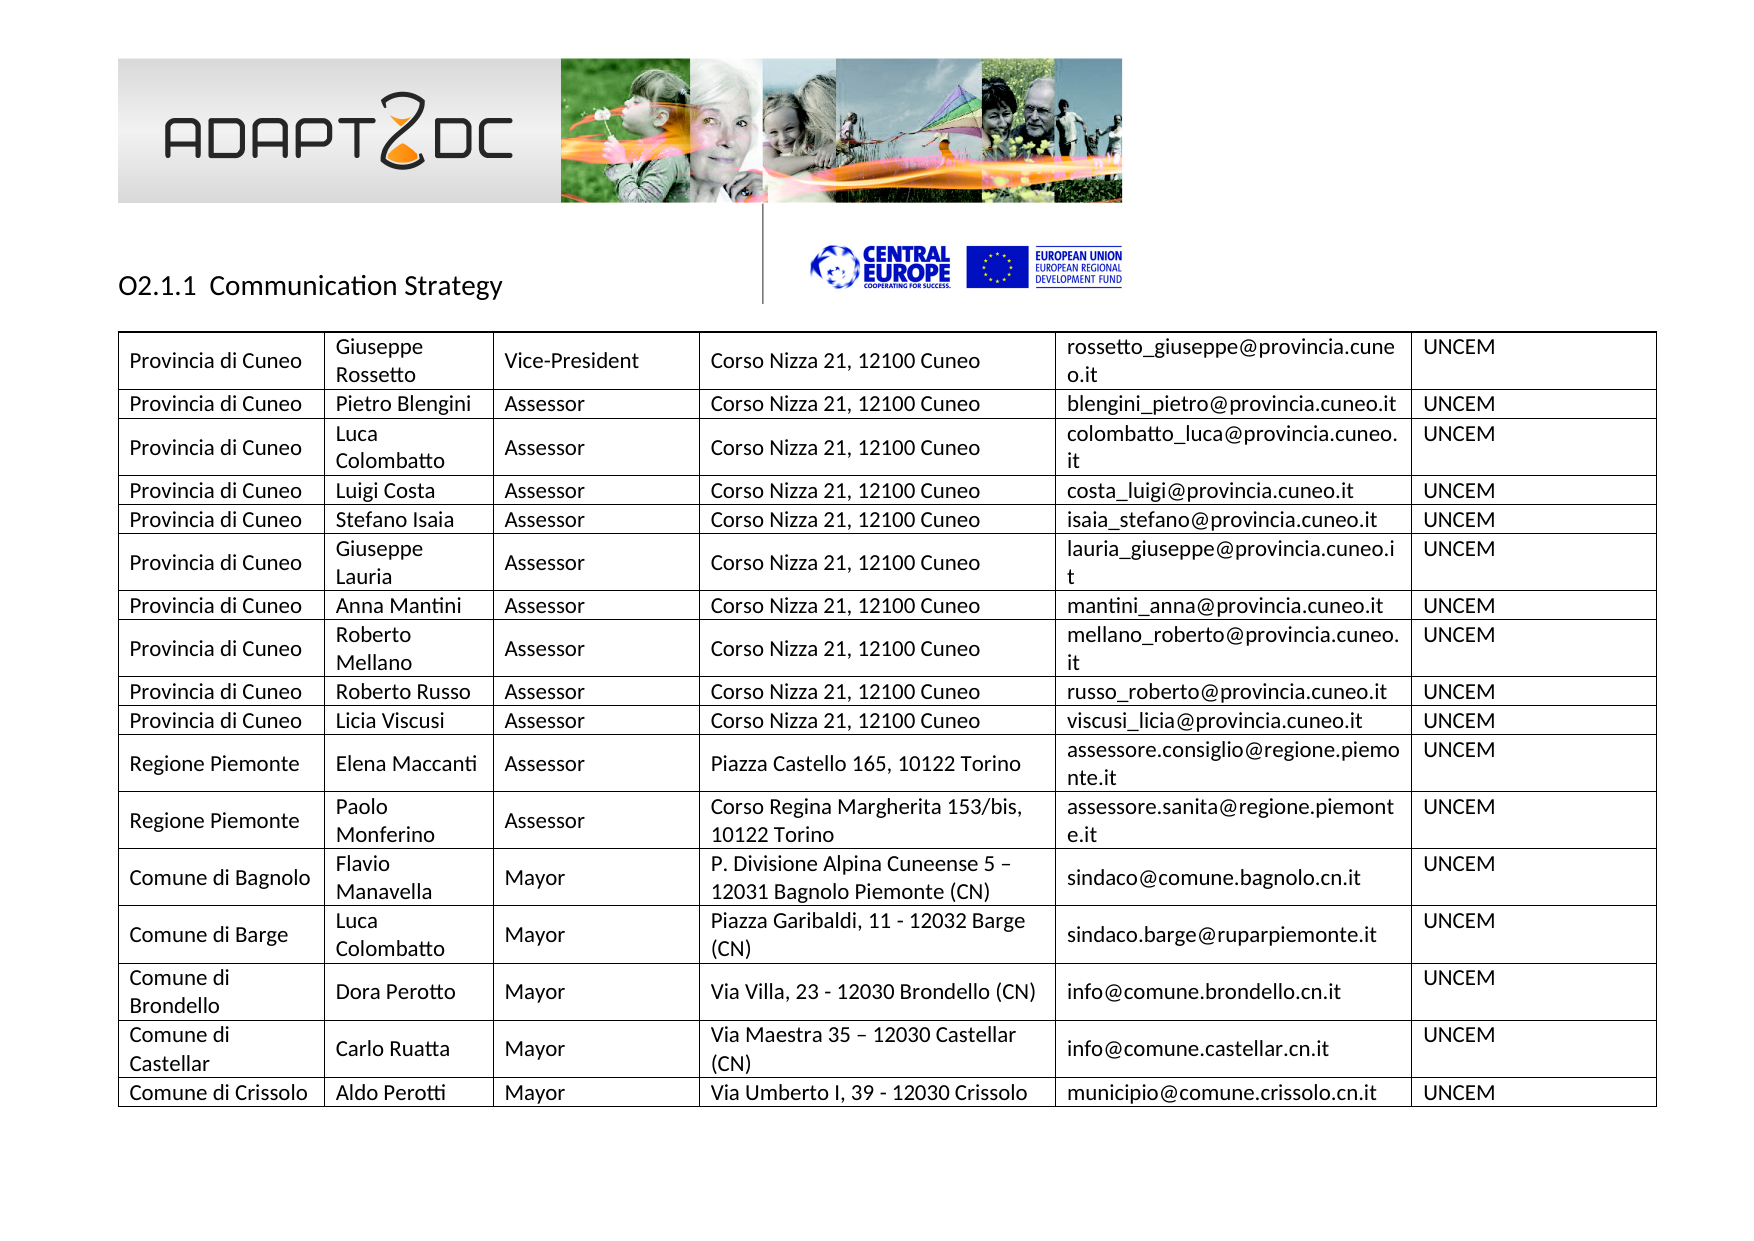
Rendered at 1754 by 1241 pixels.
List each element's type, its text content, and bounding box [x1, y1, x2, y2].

table_cell Corso Nizza 21, 12100 Cuneo [700, 419, 1055, 475]
table_cell Provincia di Cuneo [119, 505, 324, 533]
table_cell russo_roberto@provincia.cuneo.it [1056, 677, 1411, 705]
table_cell Stefano Isaia [325, 505, 493, 533]
table_cell Corso Nizza 21, 12100 Cuneo [700, 620, 1055, 676]
table_cell assessore.consiglio@regione.piemonte.it [1056, 735, 1411, 791]
table_cell Paolo Monferino [325, 792, 493, 848]
table_cell UNCEM [1412, 735, 1656, 791]
table_cell UNCEM [1412, 849, 1656, 905]
table_cell Luca Colombatto [325, 906, 493, 962]
table_cell Corso Regina Margherita 153/bis, 10122 Torino [700, 792, 1055, 848]
table_cell Provincia di Cuneo [119, 534, 324, 590]
table_cell Provincia di Cuneo [119, 591, 324, 619]
table_cell Corso Nizza 21, 12100 Cuneo [700, 333, 1055, 388]
table_cell Provincia di Cuneo [119, 677, 324, 705]
picture [0, 0, 1239, 304]
table_cell rossetto_giuseppe@provincia.cuneo.it [1056, 333, 1411, 388]
table_cell Assessor [494, 677, 699, 705]
table_cell Provincia di Cuneo [119, 333, 324, 388]
table_cell Via Maestra 35 – 12030 Castellar (CN) [700, 1021, 1055, 1077]
table_cell UNCEM [1412, 419, 1656, 475]
table_cell Luigi Costa [325, 476, 493, 504]
table_cell UNCEM [1412, 505, 1656, 533]
table_cell UNCEM [1412, 706, 1656, 734]
table_cell mantini_anna@provincia.cuneo.it [1056, 591, 1411, 619]
table_cell Assessor [494, 620, 699, 676]
table_cell UNCEM [1412, 1021, 1656, 1077]
table_cell UNCEM [1412, 333, 1656, 388]
table_cell UNCEM [1412, 476, 1656, 504]
table_cell sindaco@comune.bagnolo.cn.it [1056, 849, 1411, 905]
table_cell mellano_roberto@provincia.cuneo.it [1056, 620, 1411, 676]
table_cell assessore.sanita@regione.piemonte.it [1056, 792, 1411, 848]
table_cell colombatto_luca@provincia.cuneo.it [1056, 419, 1411, 475]
table_cell UNCEM [1412, 792, 1656, 848]
table_cell Roberto Mellano [325, 620, 493, 676]
table_cell Corso Nizza 21, 12100 Cuneo [700, 476, 1055, 504]
table_cell Aldo Perotti [325, 1078, 493, 1106]
table_cell info@comune.brondello.cn.it [1056, 964, 1411, 1019]
table_cell Comune di Brondello [119, 964, 324, 1019]
table_cell costa_luigi@provincia.cuneo.it [1056, 476, 1411, 504]
table_cell Assessor [494, 706, 699, 734]
table_cell Corso Nizza 21, 12100 Cuneo [700, 706, 1055, 734]
table_cell Assessor [494, 390, 699, 418]
table_cell Mayor [494, 964, 699, 1019]
table_cell Via Villa, 23 - 12030 Brondello (CN) [700, 964, 1055, 1019]
table_cell Corso Nizza 21, 12100 Cuneo [700, 534, 1055, 590]
table_cell Regione Piemonte [119, 792, 324, 848]
table_cell UNCEM [1412, 964, 1656, 1019]
table_cell Mayor [494, 1021, 699, 1077]
table_cell blengini_pietro@provincia.cuneo.it [1056, 390, 1411, 418]
table_cell Mayor [494, 1078, 699, 1106]
table_cell viscusi_licia@provincia.cuneo.it [1056, 706, 1411, 734]
table_cell Corso Nizza 21, 12100 Cuneo [700, 591, 1055, 619]
table_cell Provincia di Cuneo [119, 706, 324, 734]
table_cell sindaco.barge@ruparpiemonte.it [1056, 906, 1411, 962]
table_cell Assessor [494, 534, 699, 590]
table_cell Comune di Bagnolo [119, 849, 324, 905]
table_cell info@comune.castellar.cn.it [1056, 1021, 1411, 1077]
table_cell Corso Nizza 21, 12100 Cuneo [700, 677, 1055, 705]
table_cell Assessor [494, 735, 699, 791]
table_cell Roberto Russo [325, 677, 493, 705]
table_cell UNCEM [1412, 1078, 1656, 1106]
table_cell Comune di Crissolo [119, 1078, 324, 1106]
table_cell Provincia di Cuneo [119, 476, 324, 504]
table_cell Assessor [494, 505, 699, 533]
table_cell Via Umberto I, 39 - 12030 Crissolo (CN) [700, 1078, 1055, 1106]
table_cell Piazza Garibaldi, 11 - 12032 Barge (CN) [700, 906, 1055, 962]
table_cell Corso Nizza 21, 12100 Cuneo [700, 390, 1055, 418]
table_cell isaia_stefano@provincia.cuneo.it [1056, 505, 1411, 533]
table_cell UNCEM [1412, 906, 1656, 962]
table_cell Comune di Castellar [119, 1021, 324, 1077]
table_cell Anna Mantini [325, 591, 493, 619]
table_cell Carlo Ruatta [325, 1021, 493, 1077]
table_cell Comune di Barge [119, 906, 324, 962]
table_cell UNCEM [1412, 534, 1656, 590]
table_cell Assessor [494, 591, 699, 619]
table_cell municipio@comune.crissolo.cn.it [1056, 1078, 1411, 1106]
table_cell UNCEM [1412, 677, 1656, 705]
table_cell Vice-President [494, 333, 699, 388]
table_cell Provincia di Cuneo [119, 419, 324, 475]
table_cell lauria_giuseppe@provincia.cuneo.it [1056, 534, 1411, 590]
table_cell Provincia di Cuneo [119, 390, 324, 418]
table_cell Mayor [494, 849, 699, 905]
table_cell UNCEM [1412, 620, 1656, 676]
table_cell Assessor [494, 419, 699, 475]
table_cell UNCEM [1412, 591, 1656, 619]
table_cell Assessor [494, 792, 699, 848]
table_cell Assessor [494, 476, 699, 504]
table_cell Giuseppe Lauria [325, 534, 493, 590]
table_cell Giuseppe Rossetto [325, 333, 493, 388]
table_cell Provincia di Cuneo [119, 620, 324, 676]
table_cell Regione Piemonte [119, 735, 324, 791]
table_cell UNCEM [1412, 390, 1656, 418]
table_cell Dora Perotto [325, 964, 493, 1019]
table_cell P. Divisione Alpina Cuneense 5 – 12031 Bagnolo Piemonte (CN) [700, 849, 1055, 905]
table_cell Luca Colombatto [325, 419, 493, 475]
table_cell Piazza Castello 165, 10122 Torino [700, 735, 1055, 791]
table_cell Licia Viscusi [325, 706, 493, 734]
table_cell Mayor [494, 906, 699, 962]
table_cell Flavio Manavella [325, 849, 493, 905]
table_cell Elena Maccanti [325, 735, 493, 791]
table_cell Corso Nizza 21, 12100 Cuneo [700, 505, 1055, 533]
table_cell Pietro Blengini [325, 390, 493, 418]
